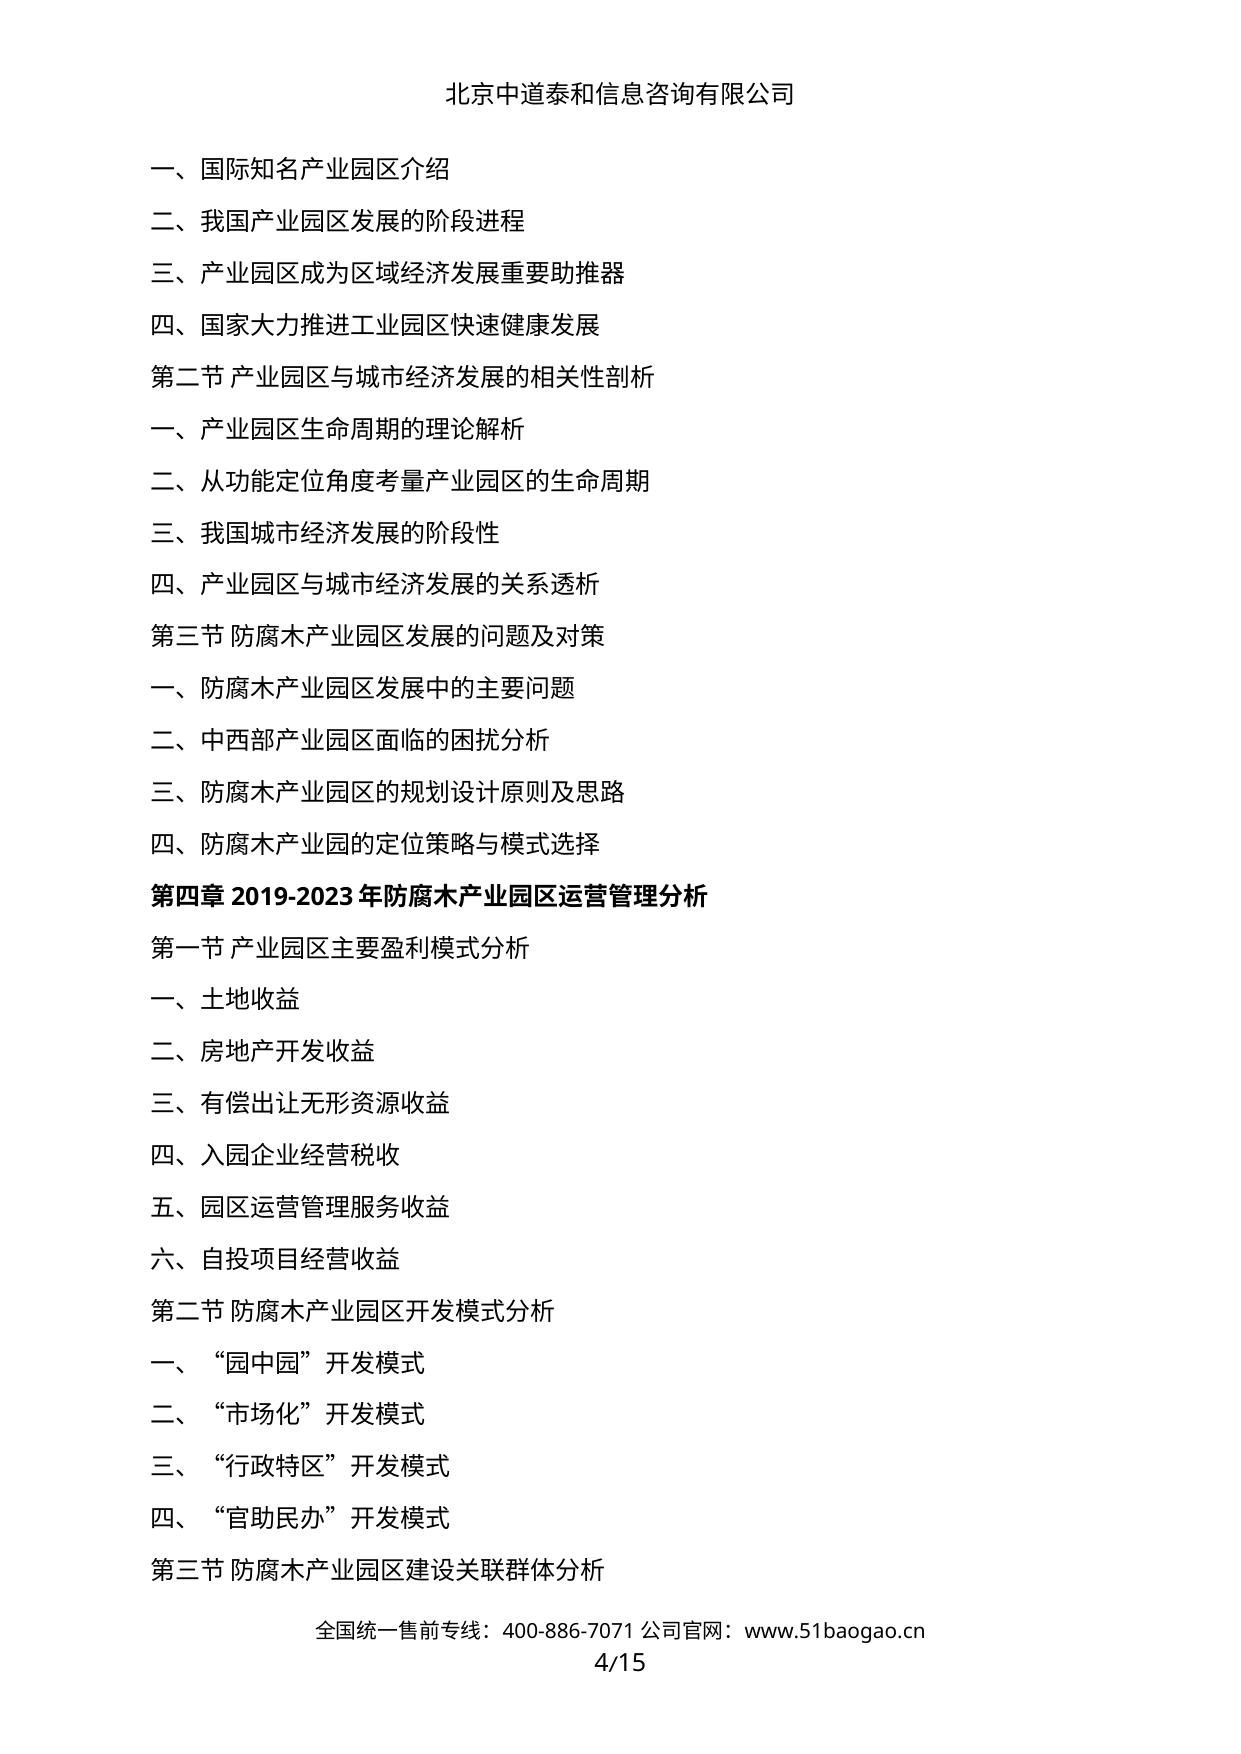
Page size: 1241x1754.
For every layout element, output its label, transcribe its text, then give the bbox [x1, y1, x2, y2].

text 五、园区运营管理服务收益 [150, 1187, 1090, 1224]
text 第三节 防腐木产业园区发展的问题及对策 [150, 617, 1090, 653]
text 第三节 防腐木产业园区建设关联群体分析 [150, 1551, 1090, 1587]
text 第二节 防腐木产业园区开发模式分析 [150, 1291, 1090, 1327]
text 四、国家大力推进工业园区快速健康发展 [150, 306, 1090, 342]
text 一、产业园区生命周期的理论解析 [150, 409, 1090, 446]
text 三、我国城市经济发展的阶段性 [150, 513, 1090, 549]
text 一、土地收益 [150, 980, 1090, 1016]
text 第一节 产业园区主要盈利模式分析 [150, 928, 1090, 964]
text 二、“市场化”开发模式 [150, 1395, 1090, 1431]
text 四、防腐木产业园的定位策略与模式选择 [150, 824, 1090, 861]
text 一、国际知名产业园区介绍 [150, 150, 1090, 186]
text 三、防腐木产业园区的规划设计原则及思路 [150, 772, 1090, 809]
text 第四章 2019-2023年防腐木产业园区运营管理分析 [150, 876, 1090, 912]
text 一、防腐木产业园区发展中的主要问题 [150, 669, 1090, 705]
text 三、“行政特区”开发模式 [150, 1447, 1090, 1483]
text 四、入园企业经营税收 [150, 1136, 1090, 1172]
text 二、我国产业园区发展的阶段进程 [150, 202, 1090, 238]
text 三、有偿出让无形资源收益 [150, 1084, 1090, 1120]
text 四、产业园区与城市经济发展的关系透析 [150, 565, 1090, 601]
text 二、中西部产业园区面临的困扰分析 [150, 721, 1090, 757]
text 六、自投项目经营收益 [150, 1239, 1090, 1276]
text 四、“官助民办”开发模式 [150, 1499, 1090, 1535]
text 第二节 产业园区与城市经济发展的相关性剖析 [150, 357, 1090, 394]
text 二、房地产开发收益 [150, 1032, 1090, 1068]
text 二、从功能定位角度考量产业园区的生命周期 [150, 461, 1090, 497]
text 三、产业园区成为区域经济发展重要助推器 [150, 254, 1090, 290]
text 一、“园中园”开发模式 [150, 1343, 1090, 1379]
